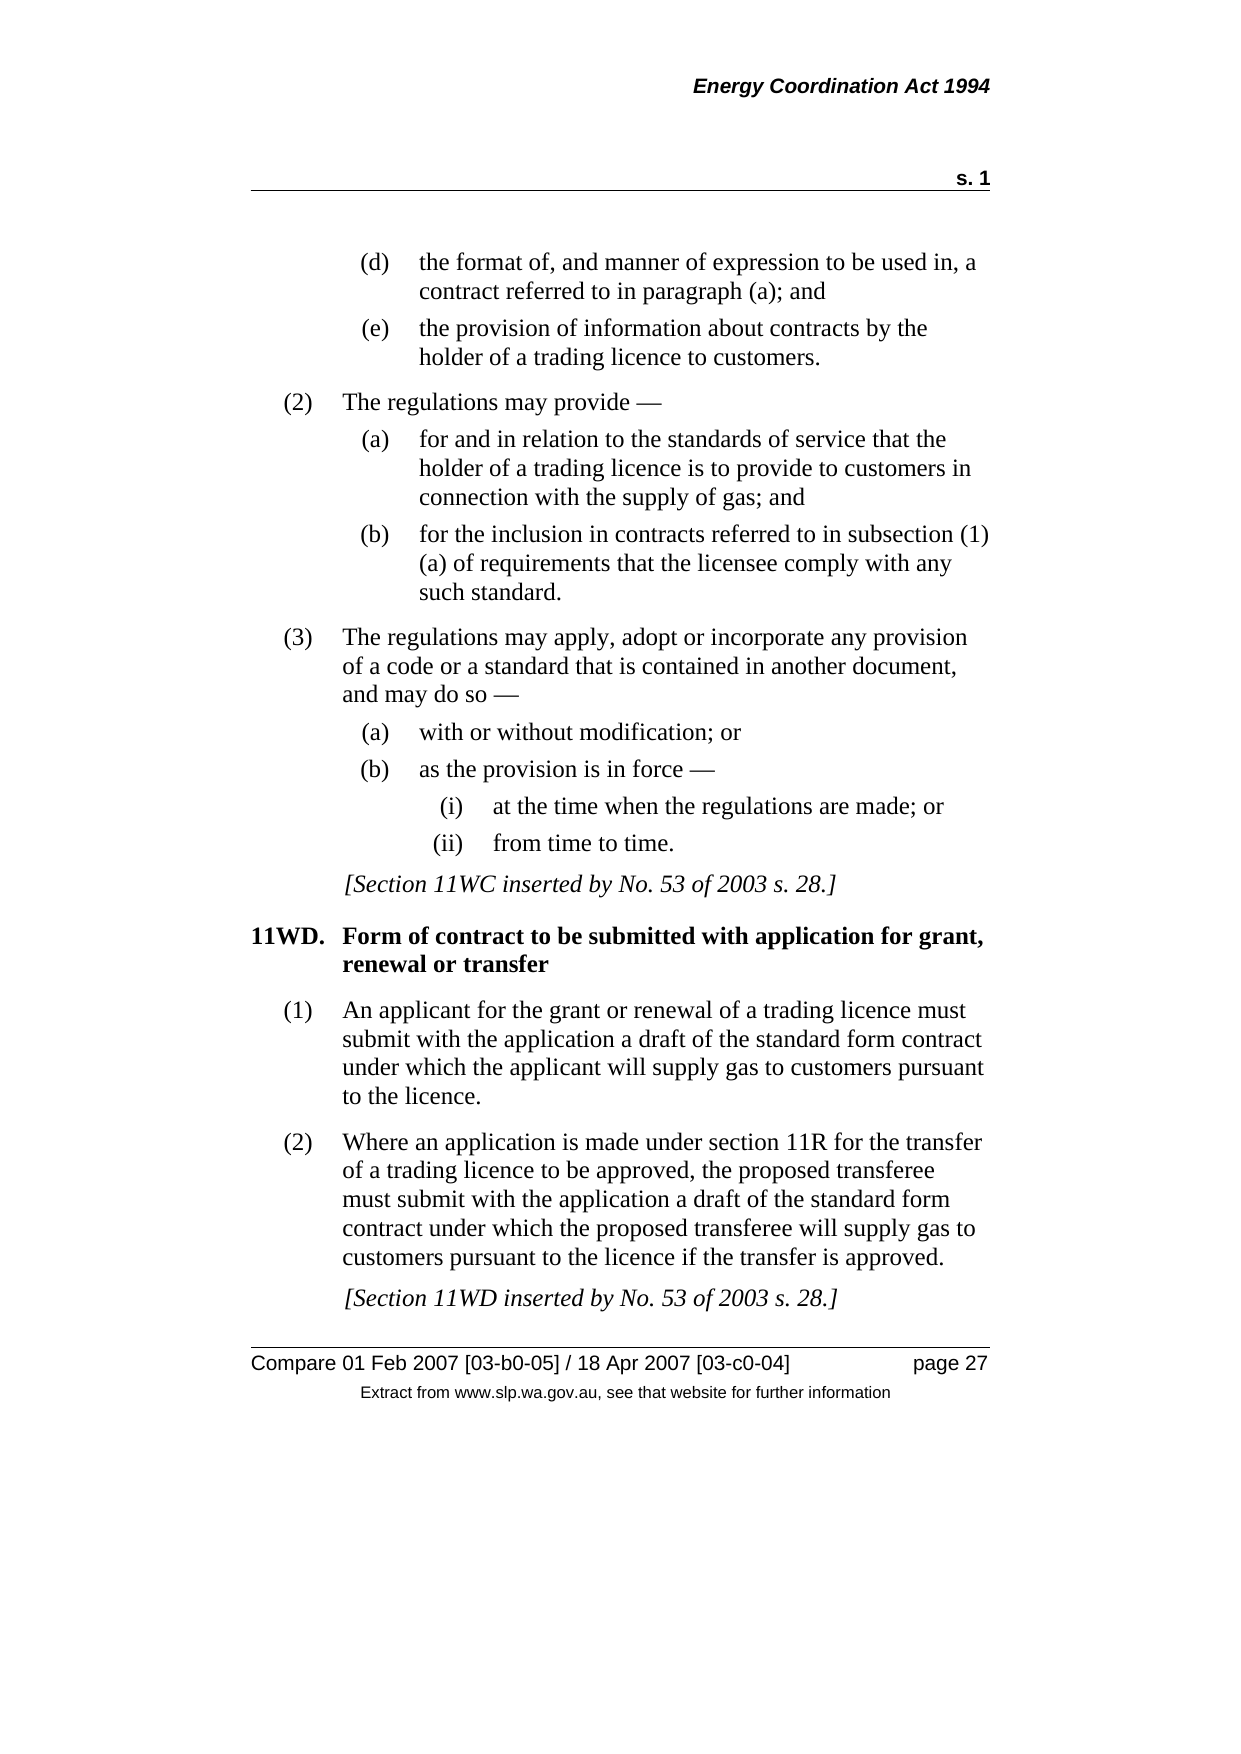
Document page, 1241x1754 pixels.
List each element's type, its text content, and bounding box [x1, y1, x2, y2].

text [Section 11WD inserted by No. 53 of 2003 s. 28.] [251, 1283, 990, 1312]
text (e) the provision of information about contracts by the holder of a trading licence to customers. [251, 313, 990, 371]
text (d) the format of, and manner of expression to be used in, a contract referred to in paragraph (a); and [251, 247, 990, 305]
text (b) as the provision is in force — [251, 754, 990, 782]
text (1) An applicant for the grant or renewal of a trading licence must submit with the application a draft of the standard form contract under which the applicant will supply gas to customers pursuant to the licence. [251, 995, 990, 1110]
subtitle 11WD. Form of contract to be submitted with application for grant, renewal or transfer [251, 921, 990, 978]
text (2) Where an application is made under section 11R for the transfer of a trading licence to be approved, the proposed transferee must submit with the application a draft of the standard form contract under which the proposed transferee will supply gas to customers pursuant to the licence if the transfer is approved. [251, 1127, 990, 1270]
text (b) for the inclusion in contracts referred to in subsection (1)(a) of requirements that the licensee comply with any such standard. [251, 519, 990, 605]
text (2) The regulations may provide — [251, 387, 990, 416]
text (a) with or without modification; or [251, 717, 990, 745]
text [Section 11WC inserted by No. 53 of 2003 s. 28.] [251, 869, 990, 898]
text (a) for and in relation to the standards of service that the holder of a trading licence is to provide to customers in connection with the supply of gas; and [251, 424, 990, 511]
text (3) The regulations may apply, adopt or incorporate any provision of a code or a standard that is contained in another document, and may do so — [251, 622, 990, 708]
text (ii) from time to time. [251, 828, 990, 857]
text (i) at the time when the regulations are made; or [251, 791, 990, 819]
